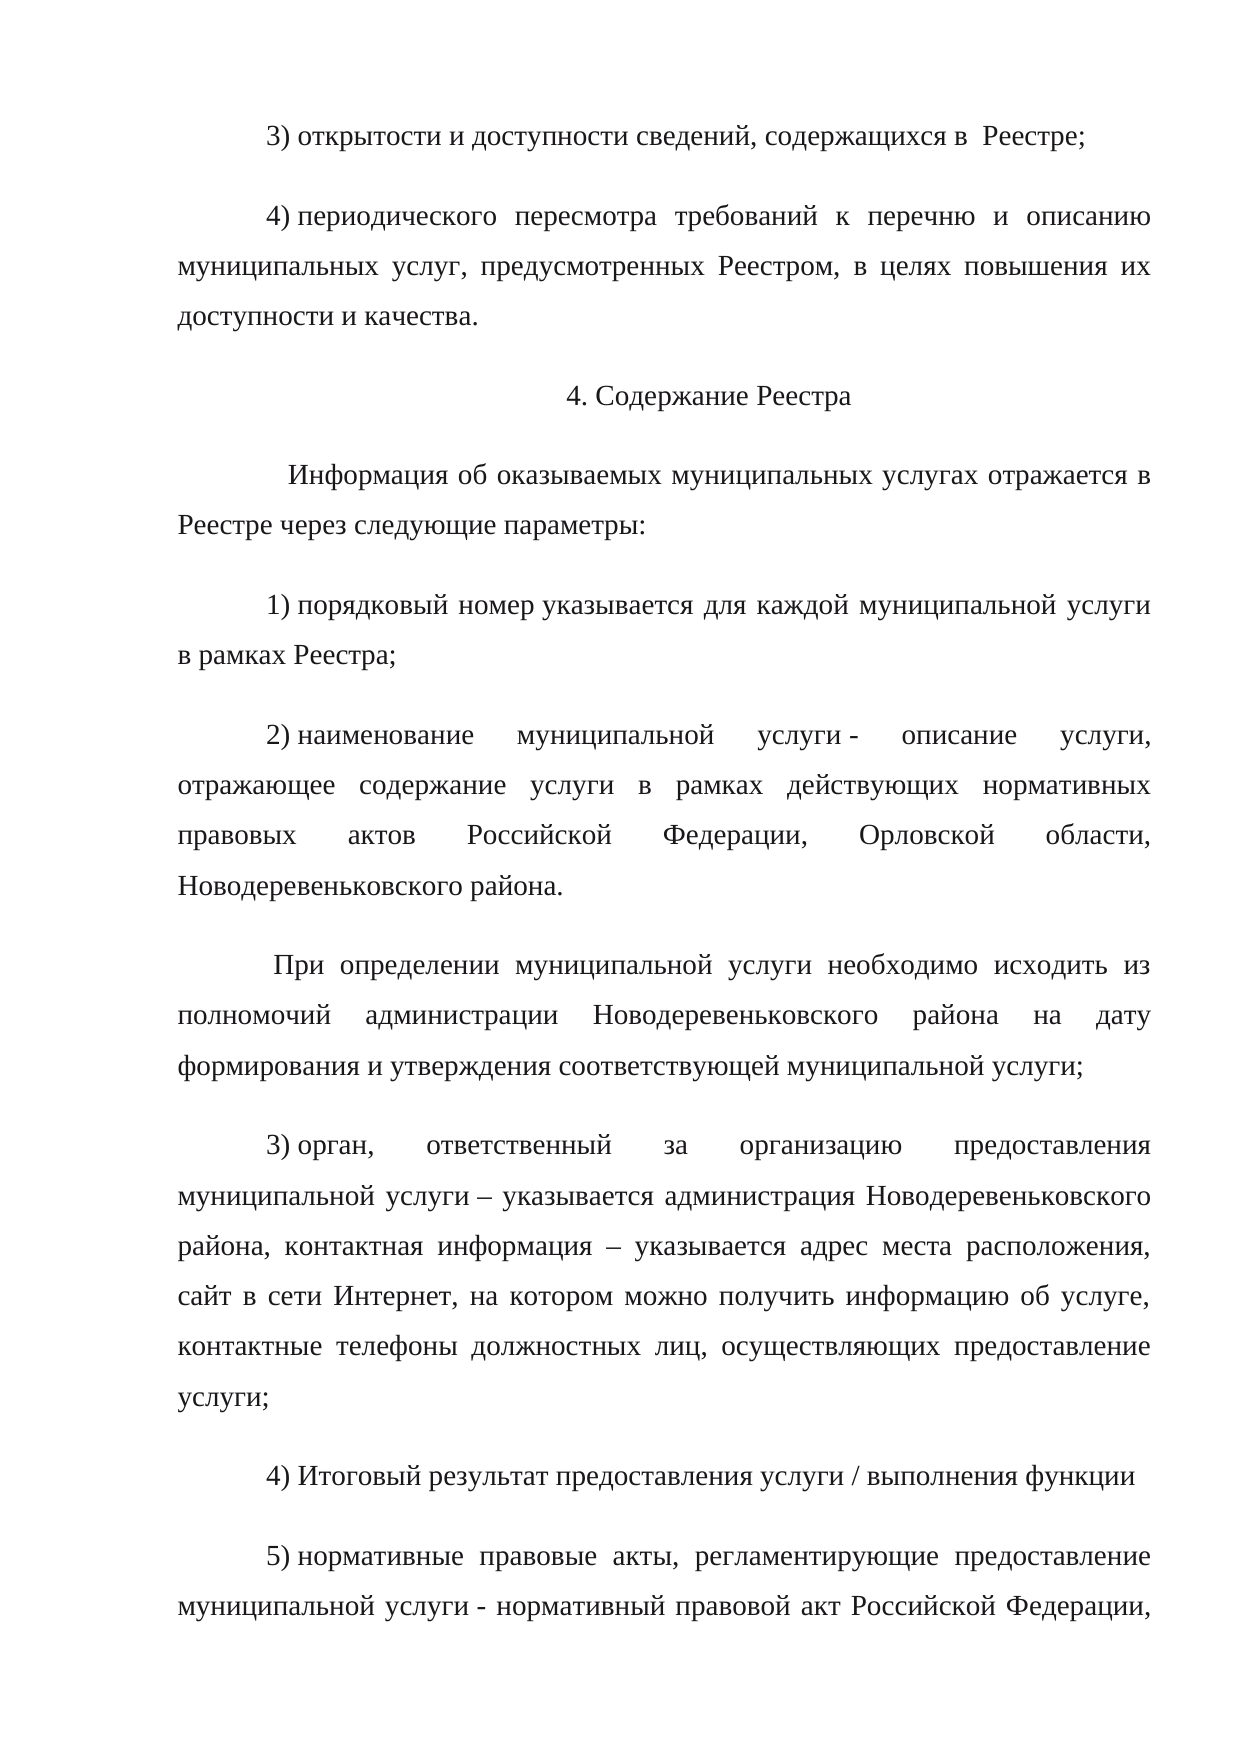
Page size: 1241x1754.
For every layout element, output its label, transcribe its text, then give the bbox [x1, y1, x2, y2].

text 4) периодического пересмотра требований к перечню и описанию муниципальных услуг, предусмотренных Реестром, в целях повышения их доступности и качества. [177, 198, 1152, 332]
text 3) открытости и доступности сведений, содержащихся в Реестре; [177, 118, 1152, 152]
text При определении муниципальной услуги необходимо исходить из полномочий администрации Новодеревеньковского района на дату формирования и утверждения соответствующей муниципальной услуги; [177, 947, 1152, 1081]
text Информация об оказываемых муниципальных услугах отражается в Реестре через следующие параметры: [177, 457, 1152, 541]
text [177, 1538, 1152, 1622]
text 4. Содержание Реестра [177, 378, 1152, 411]
text 2) наименование муниципальной услуги - описание услуги, отражающее содержание услуги в рамках действующих нормативных правовых актов Российской Федерации, Орловской области, Новодеревеньковского района. [177, 717, 1152, 901]
text 3) орган, ответственный за организацию предоставления муниципальной услуги – указывается администрация Новодеревеньковского района, контактная информация – указывается адрес места расположения, сайт в сети Интернет, на котором можно получить информацию об услуге, контактные телефоны должностных лиц, осуществляющих предоставление услуги; [177, 1127, 1152, 1412]
text 4) Итоговый результат предоставления услуги / выполнения функции [177, 1458, 1152, 1492]
text 1) порядковый номер указывается для каждой муниципальной услуги в рамках Реестра; [177, 587, 1152, 671]
